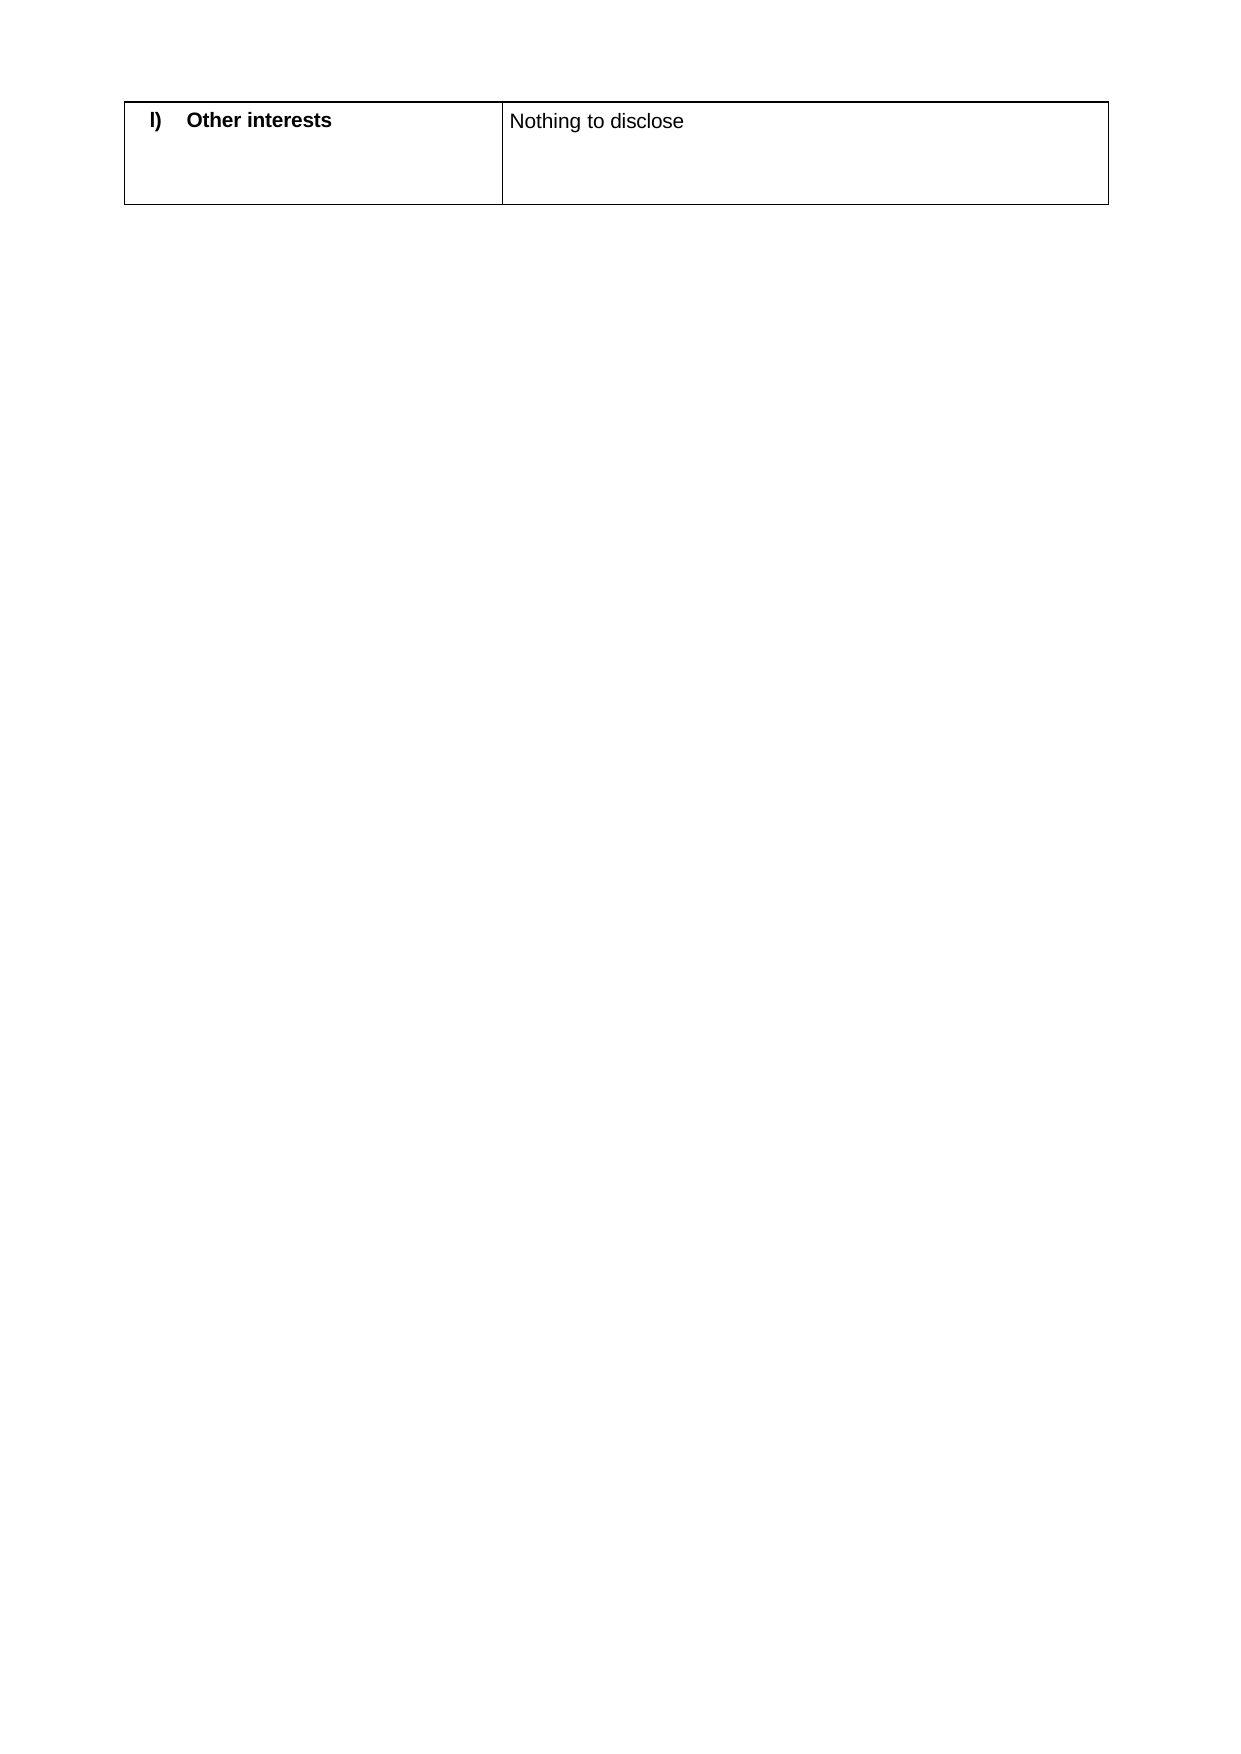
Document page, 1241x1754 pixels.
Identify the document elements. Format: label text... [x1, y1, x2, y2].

table_cell Nothing to disclose [503, 103, 1108, 203]
table_cell l) Other interests [125, 103, 502, 203]
